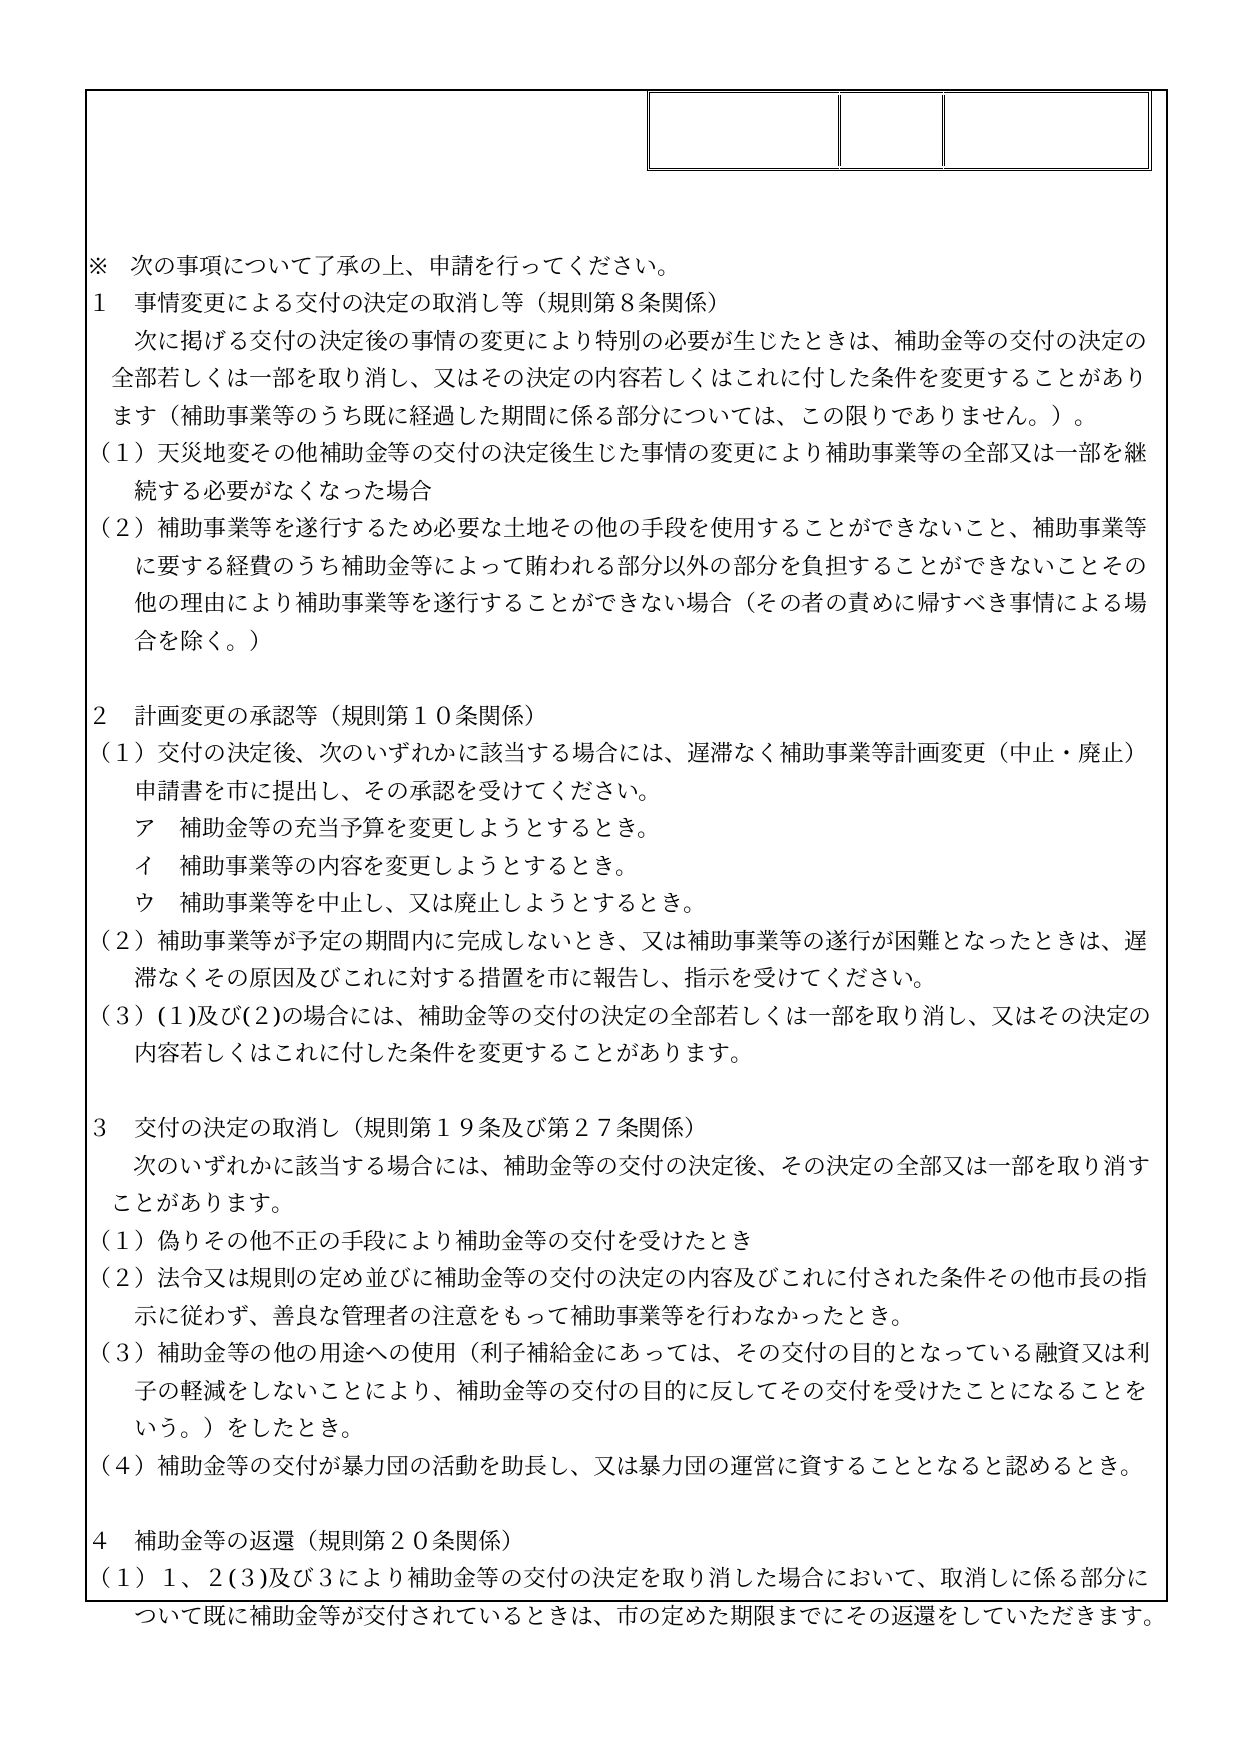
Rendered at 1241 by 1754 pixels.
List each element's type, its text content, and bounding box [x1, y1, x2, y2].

text （１）偽りその他不正の手段により補助金等の交付を受けたとき [89, 1221, 1152, 1258]
text ア 補助金等の充当予算を変更しようとするとき。 [111, 808, 1152, 846]
text 次に掲げる交付の決定後の事情の変更により特別の必要が生じたときは、補助金等の交付の決定の全部若しくは一部を取り消し、又はその決定の内容若しくはこれに付した条件を変更することがあります（補助事業等のうち既に経過した期間に係る部分については、この限りでありません。）。 [89, 321, 1152, 433]
text イ 補助事業等の内容を変更しようとするとき。 [111, 846, 1152, 883]
text （１）１、２(３)及び３により補助金等の交付の決定を取り消した場合において、取消しに係る部分について既に補助金等が交付されているときは、市の定めた期限までにその返還をしていただきます。 [89, 1558, 1152, 1600]
text ウ 補助事業等を中止し、又は廃止しようとするとき。 [111, 883, 1152, 921]
text ※ 次の事項について了承の上、申請を行ってください。 [89, 246, 1152, 283]
text 次のいずれかに該当する場合には、補助金等の交付の決定後、その決定の全部又は一部を取り消すことがあります。 [111, 1146, 1152, 1221]
text （１）１、２(３)及び３により補助金等の交付の決定を取り消した場合において、取消しに係る部分について既に補助金等が交付されているときは、市の定めた期限までにその返還をしていただきます。 [89, 1602, 1152, 1633]
text （４）補助金等の交付が暴力団の活動を助長し、又は暴力団の運営に資することとなると認めるとき。 [89, 1446, 1152, 1483]
text （２）補助事業等を遂行するため必要な土地その他の手段を使用することができないこと、補助事業等に要する経費のうち補助金等によって賄われる部分以外の部分を負担することができないことその他の理由により補助事業等を遂行することができない場合（その者の責めに帰すべき事情による場合を除く。） [89, 508, 1152, 658]
text ３ 交付の決定の取消し（規則第１９条及び第２７条関係） [89, 1108, 1152, 1146]
text （３）補助金等の他の用途への使用（利子補給金にあっては、その交付の目的となっている融資又は利子の軽減をしないことにより、補助金等の交付の目的に反してその交付を受けたことになることをいう。）をしたとき。 [89, 1333, 1152, 1446]
text （１）天災地変その他補助金等の交付の決定後生じた事情の変更により補助事業等の全部又は一部を継続する必要がなくなった場合 [89, 433, 1152, 508]
text （１）交付の決定後、次のいずれかに該当する場合には、遅滞なく補助事業等計画変更（中止・廃止）申請書を市に提出し、その承認を受けてください。 [89, 733, 1152, 808]
table_cell [943, 93, 1148, 168]
text ２ 計画変更の承認等（規則第１０条関係） [89, 696, 1152, 733]
text ４ 補助金等の返還（規則第２０条関係） [89, 1521, 1152, 1558]
text （２）補助事業等が予定の期間内に完成しないとき、又は補助事業等の遂行が困難となったときは、遅滞なくその原因及びこれに対する措置を市に報告し、指示を受けてください。 [89, 921, 1152, 996]
table_cell [840, 93, 943, 168]
text １ 事情変更による交付の決定の取消し等（規則第８条関係） [89, 283, 1152, 321]
text （３）(１)及び(２)の場合には、補助金等の交付の決定の全部若しくは一部を取り消し、又はその決定の内容若しくはこれに付した条件を変更することがあります。 [89, 996, 1152, 1071]
text （２）法令又は規則の定め並びに補助金等の交付の決定の内容及びこれに付された条件その他市長の指示に従わず、善良な管理者の注意をもって補助事業等を行わなかったとき。 [89, 1258, 1152, 1333]
